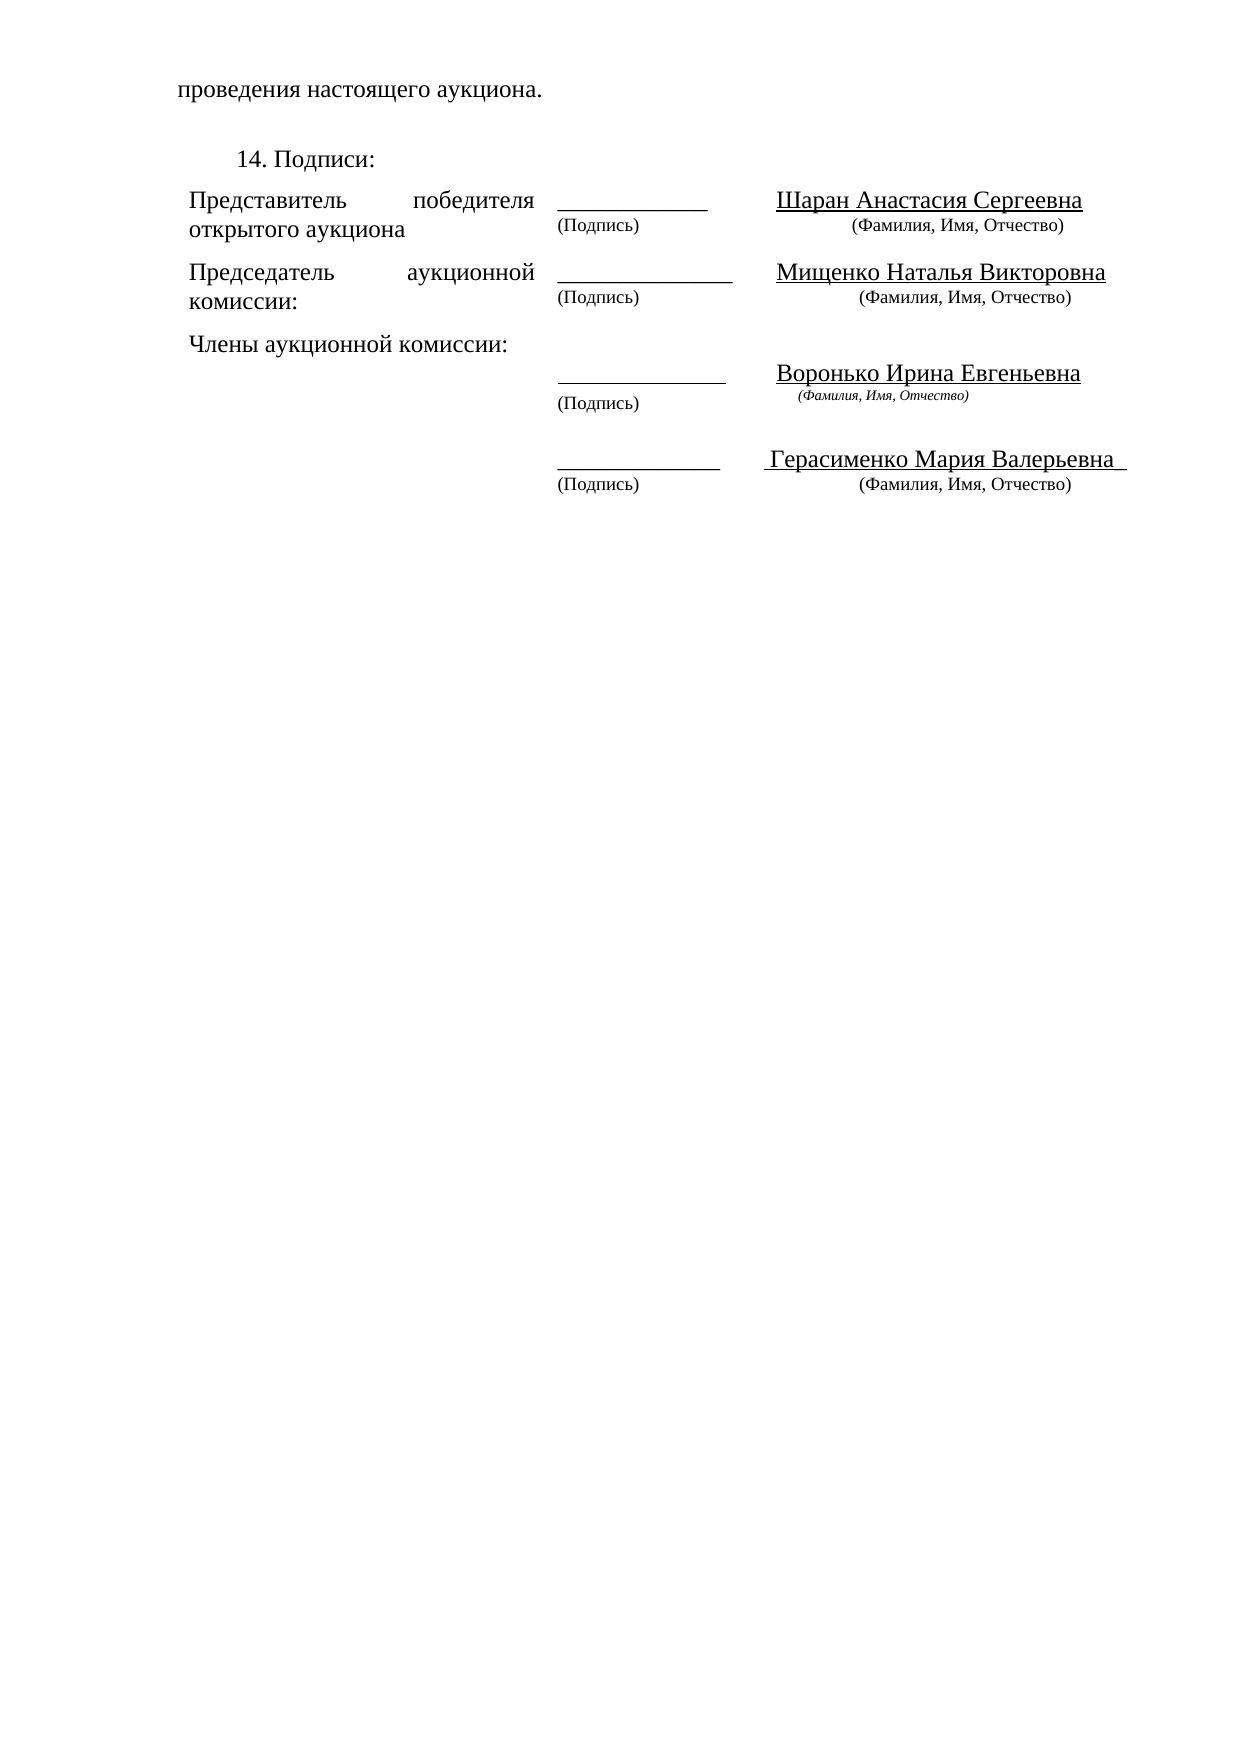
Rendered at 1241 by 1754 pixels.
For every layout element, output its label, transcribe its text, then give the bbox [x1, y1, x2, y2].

table_header Представитель победителя открытого аукциона [177, 185, 546, 257]
text 14. Подписи: [236, 144, 1152, 173]
table_cell Председатель аукционной комиссии: [177, 257, 546, 329]
table_cell Члены аукционной комиссии: [177, 329, 546, 516]
table_header ____________ Шаран Анастасия Сергеевна (Подпись) (Фамилия, Имя, Отчество) [546, 185, 1163, 257]
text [177, 74, 1152, 103]
table_cell ______________ Мищенко Наталья Викторовна (Подпись) (Фамилия, Имя, Отчество) [546, 257, 1163, 329]
table_cell Воронько Ирина Евгеньевна (Подпись) (Фамилия, Имя, Отчество) _____________ Герасименко Мария Валерьевна_ (Подпись) (Фамилия, Имя, Отчество) [546, 329, 1163, 516]
